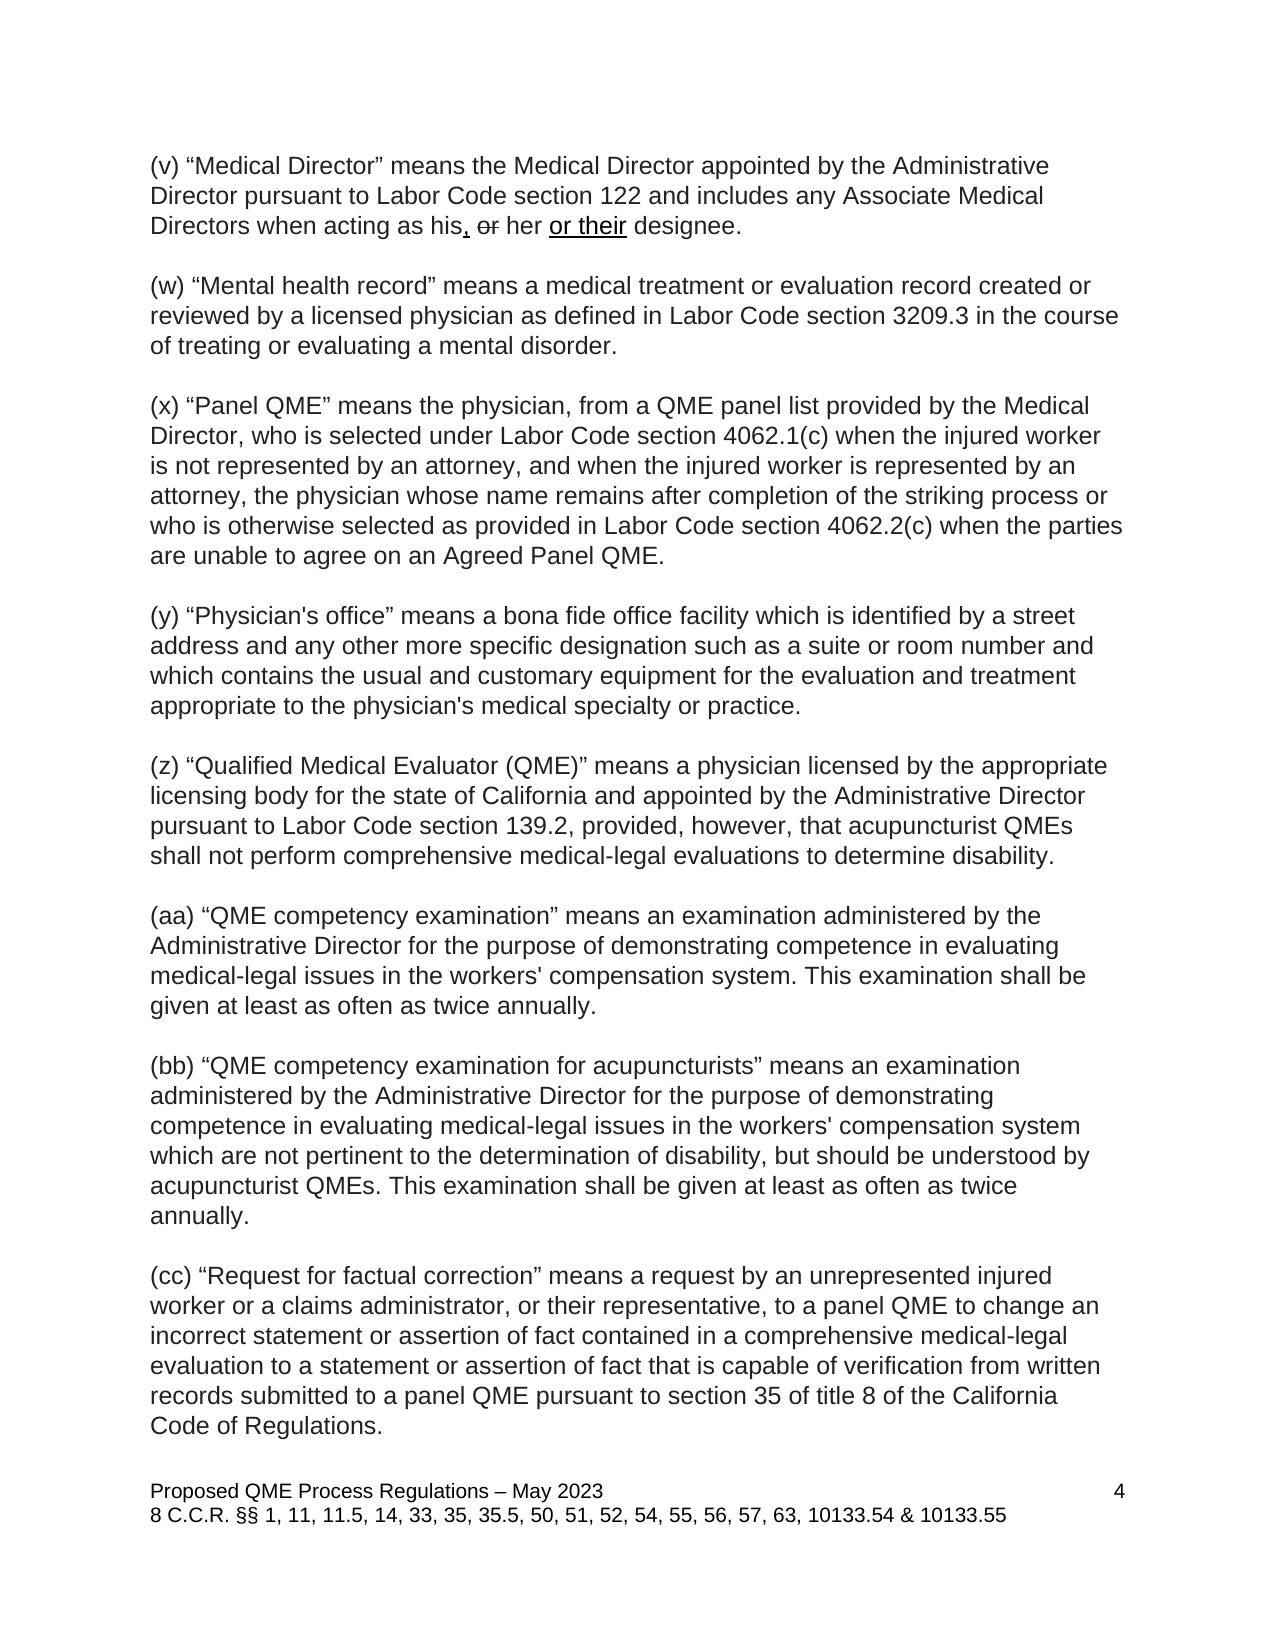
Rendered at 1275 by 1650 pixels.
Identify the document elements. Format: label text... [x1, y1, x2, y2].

text (z) “Qualified Medical Evaluator (QME)” means a physician licensed by the appropriate licensing body for the state of California and appointed by the Administrative Director pursuant to Labor Code section 139.2, provided, however, that acupuncturist QMEs shall not perform comprehensive medical-legal evaluations to determine disability. [150, 750, 1125, 870]
text (x) “Panel QME” means the physician, from a QME panel list provided by the Medical Director, who is selected under Labor Code section 4062.1(c) when the injured worker is not represented by an attorney, and when the injured worker is represented by an attorney, the physician whose name remains after completion of the striking process or who is otherwise selected as provided in Labor Code section 4062.2(c) when the parties are unable to agree on an Agreed Panel QME. [150, 390, 1125, 570]
text (y) “Physician's office” means a bona fide office facility which is identified by a street address and any other more specific designation such as a suite or room number and which contains the usual and customary equipment for the evaluation and treatment appropriate to the physician's medical specialty or practice. [150, 600, 1125, 720]
text (cc) “Request for factual correction” means a request by an unrepresented injured worker or a claims administrator, or their representative, to a panel QME to change an incorrect statement or assertion of fact contained in a comprehensive medical-legal evaluation to a statement or assertion of fact that is capable of verification from written records submitted to a panel QME pursuant to section 35 of title 8 of the California Code of Regulations. [150, 1260, 1125, 1440]
text (aa) “QME competency examination” means an examination administered by the Administrative Director for the purpose of demonstrating competence in evaluating medical-legal issues in the workers' compensation system. This examination shall be given at least as often as twice annually. [150, 900, 1125, 1020]
text (v) “Medical Director” means the Medical Director appointed by the Administrative Director pursuant to Labor Code section 122 and includes any Associate Medical Directors when acting as his, or her or their designee. [150, 150, 1125, 240]
text (w) “Mental health record” means a medical treatment or evaluation record created or reviewed by a licensed physician as defined in Labor Code section 3209.3 in the course of treating or evaluating a mental disorder. [150, 270, 1125, 360]
text (bb) “QME competency examination for acupuncturists” means an examination administered by the Administrative Director for the purpose of demonstrating competence in evaluating medical-legal issues in the workers' compensation system which are not pertinent to the determination of disability, but should be understood by acupuncturist QMEs. This examination shall be given at least as often as twice annually. [150, 1050, 1125, 1230]
